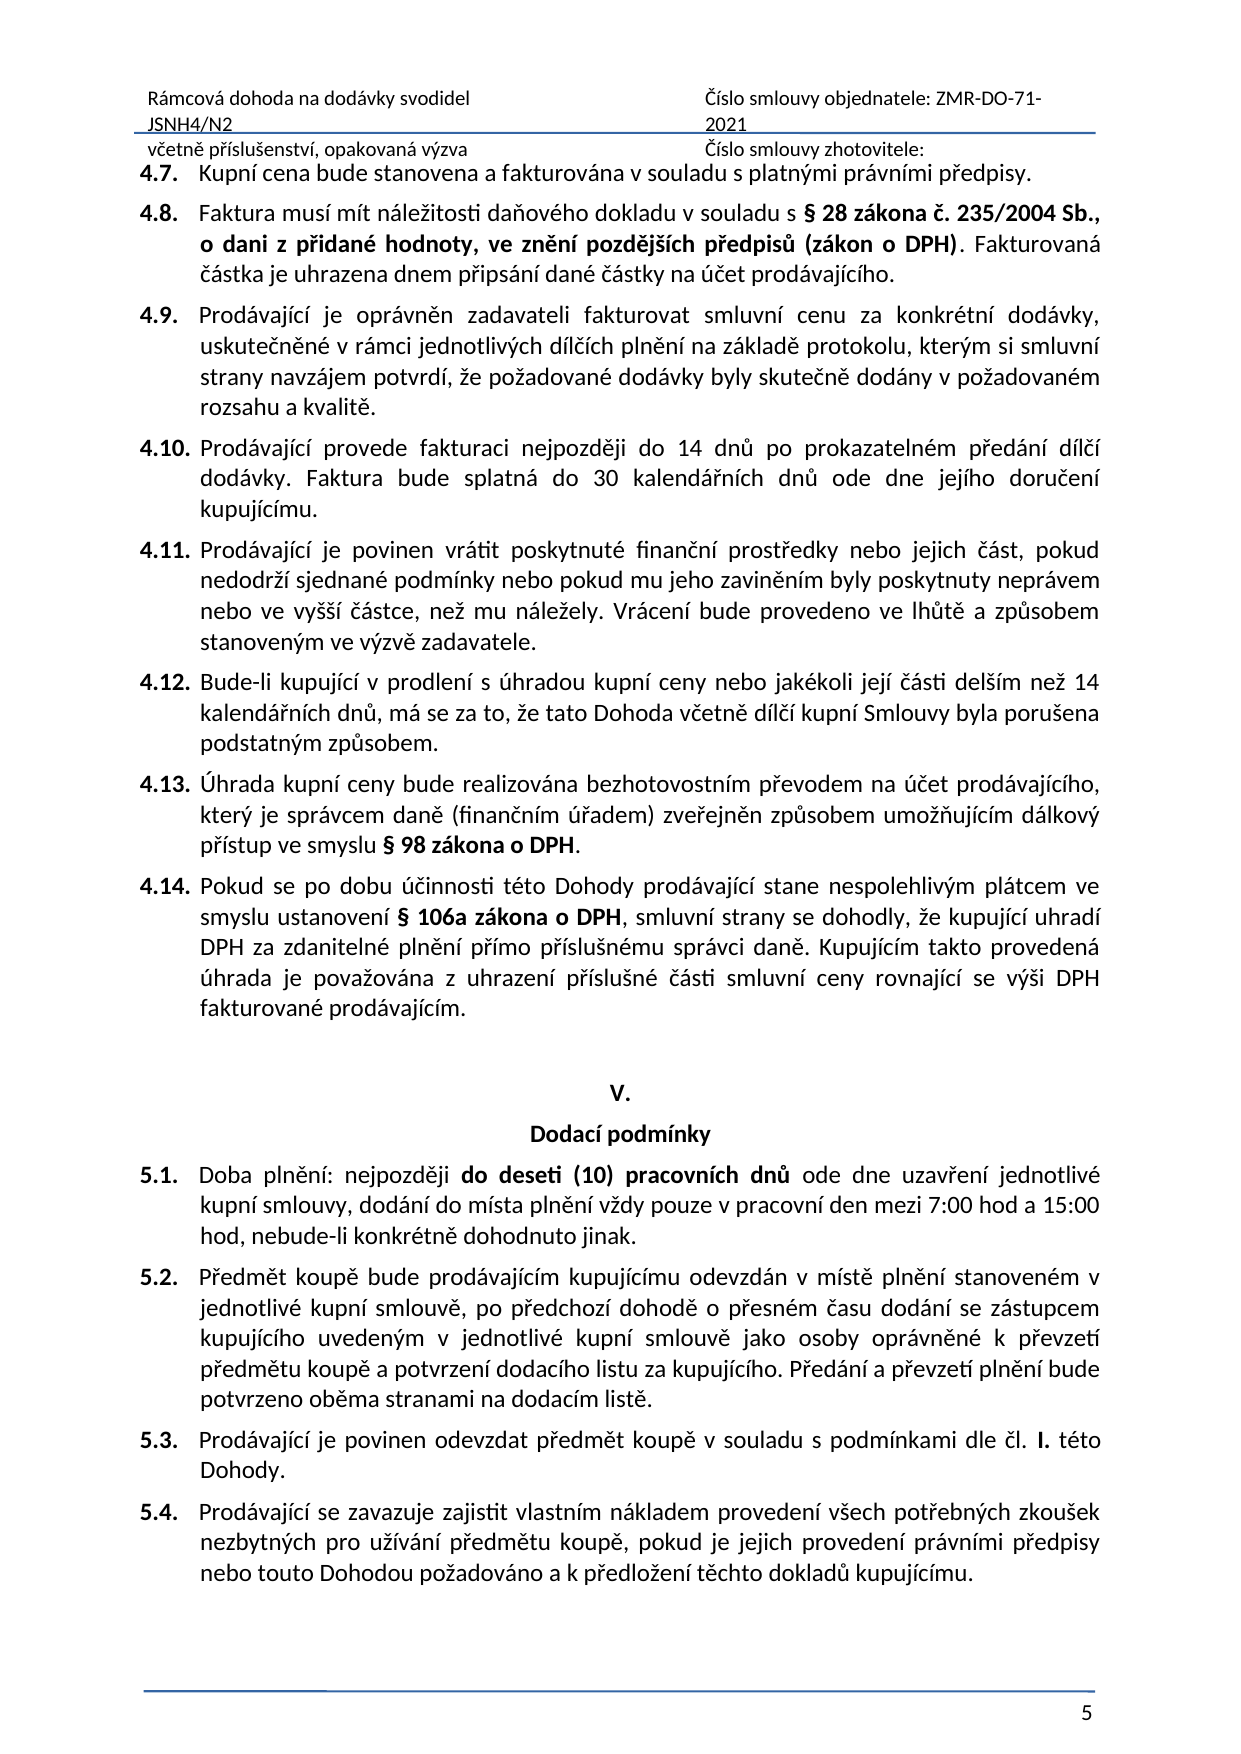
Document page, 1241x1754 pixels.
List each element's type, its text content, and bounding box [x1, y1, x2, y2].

list Kupní cena bude stanovena a fakturována v souladu s platnými právními předpisy. [139, 157, 1101, 187]
text V. [139, 1077, 1101, 1108]
list Doba plnění: nejpozději do deseti (10) pracovních dnů ode dne uzavření jednotlivé kupní smlouvy, dodání do místa plnění vždy pouze v pracovní den mezi 7:00 hod a 15:00 hod, nebude-li konkrétně dohodnuto jinak. [139, 1159, 1101, 1251]
list Bude-li kupující v prodlení s úhradou kupní ceny nebo jakékoli její části delším než 14 kalendářních dnů, má se za to, že tato Dohoda včetně dílčí kupní Smlouvy byla porušena podstatným způsobem. [139, 667, 1101, 758]
list Prodávající se zavazuje zajistit vlastním nákladem provedení všech potřebných zkoušek nezbytných pro užívání předmětu koupě, pokud je jejich provedení právními předpisy nebo touto Dohodou požadováno a k předložení těchto dokladů kupujícímu. [139, 1496, 1101, 1587]
list Faktura musí mít náležitosti daňového dokladu v souladu s § 28 zákona č. 235/2004 Sb., o dani z přidané hodnoty, ve znění pozdějších předpisů (zákon o DPH). Fakturovaná částka je uhrazena dnem připsání dané částky na účet prodávajícího. [139, 198, 1101, 289]
list Prodávající je povinen odevzdat předmět koupě v souladu s podmínkami dle čl. I. této Dohody. [139, 1424, 1101, 1485]
list Předmět koupě bude prodávajícím kupujícímu odevzdán v místě plnění stanoveném v jednotlivé kupní smlouvě, po předchozí dohodě o přesném času dodání se zástupcem kupujícího uvedeným v jednotlivé kupní smlouvě jako osoby oprávněné k převzetí předmětu koupě a potvrzení dodacího listu za kupujícího. Předání a převzetí plnění bude potvrzeno oběma stranami na dodacím listě. [139, 1261, 1101, 1414]
list Prodávající je povinen vrátit poskytnuté finanční prostředky nebo jejich část, pokud nedodrží sjednané podmínky nebo pokud mu jeho zaviněním byly poskytnuty neprávem nebo ve vyšší částce, než mu náležely. Vrácení bude provedeno ve lhůtě a způsobem stanoveným ve výzvě zadavatele. [139, 534, 1101, 656]
list Úhrada kupní ceny bude realizována bezhotovostním převodem na účet prodávajícího, který je správcem daně (finančním úřadem) zveřejněn způsobem umožňujícím dálkový přístup ve smyslu § 98 zákona o DPH. [139, 768, 1101, 860]
list Prodávající provede fakturaci nejpozději do 14 dnů po prokazatelném předání dílčí dodávky. Faktura bude splatná do 30 kalendářních dnů ode dne jejího doručení kupujícímu. [139, 432, 1101, 524]
list Prodávající je oprávněn zadavateli fakturovat smluvní cenu za konkrétní dodávky, uskutečněné v rámci jednotlivých dílčích plnění na základě protokolu, kterým si smluvní strany navzájem potvrdí, že požadované dodávky byly skutečně dodány v požadovaném rozsahu a kvalitě. [139, 299, 1101, 422]
text Dodací podmínky [139, 1118, 1101, 1149]
list Pokud se po dobu účinnosti této Dohody prodávající stane nespolehlivým plátcem ve smyslu ustanovení § 106a zákona o DPH, smluvní strany se dohodly, že kupující uhradí DPH za zdanitelné plnění přímo příslušnému správci daně. Kupujícím takto provedená úhrada je považována z uhrazení příslušné části smluvní ceny rovnající se výši DPH fakturované prodávajícím. [139, 871, 1101, 1023]
